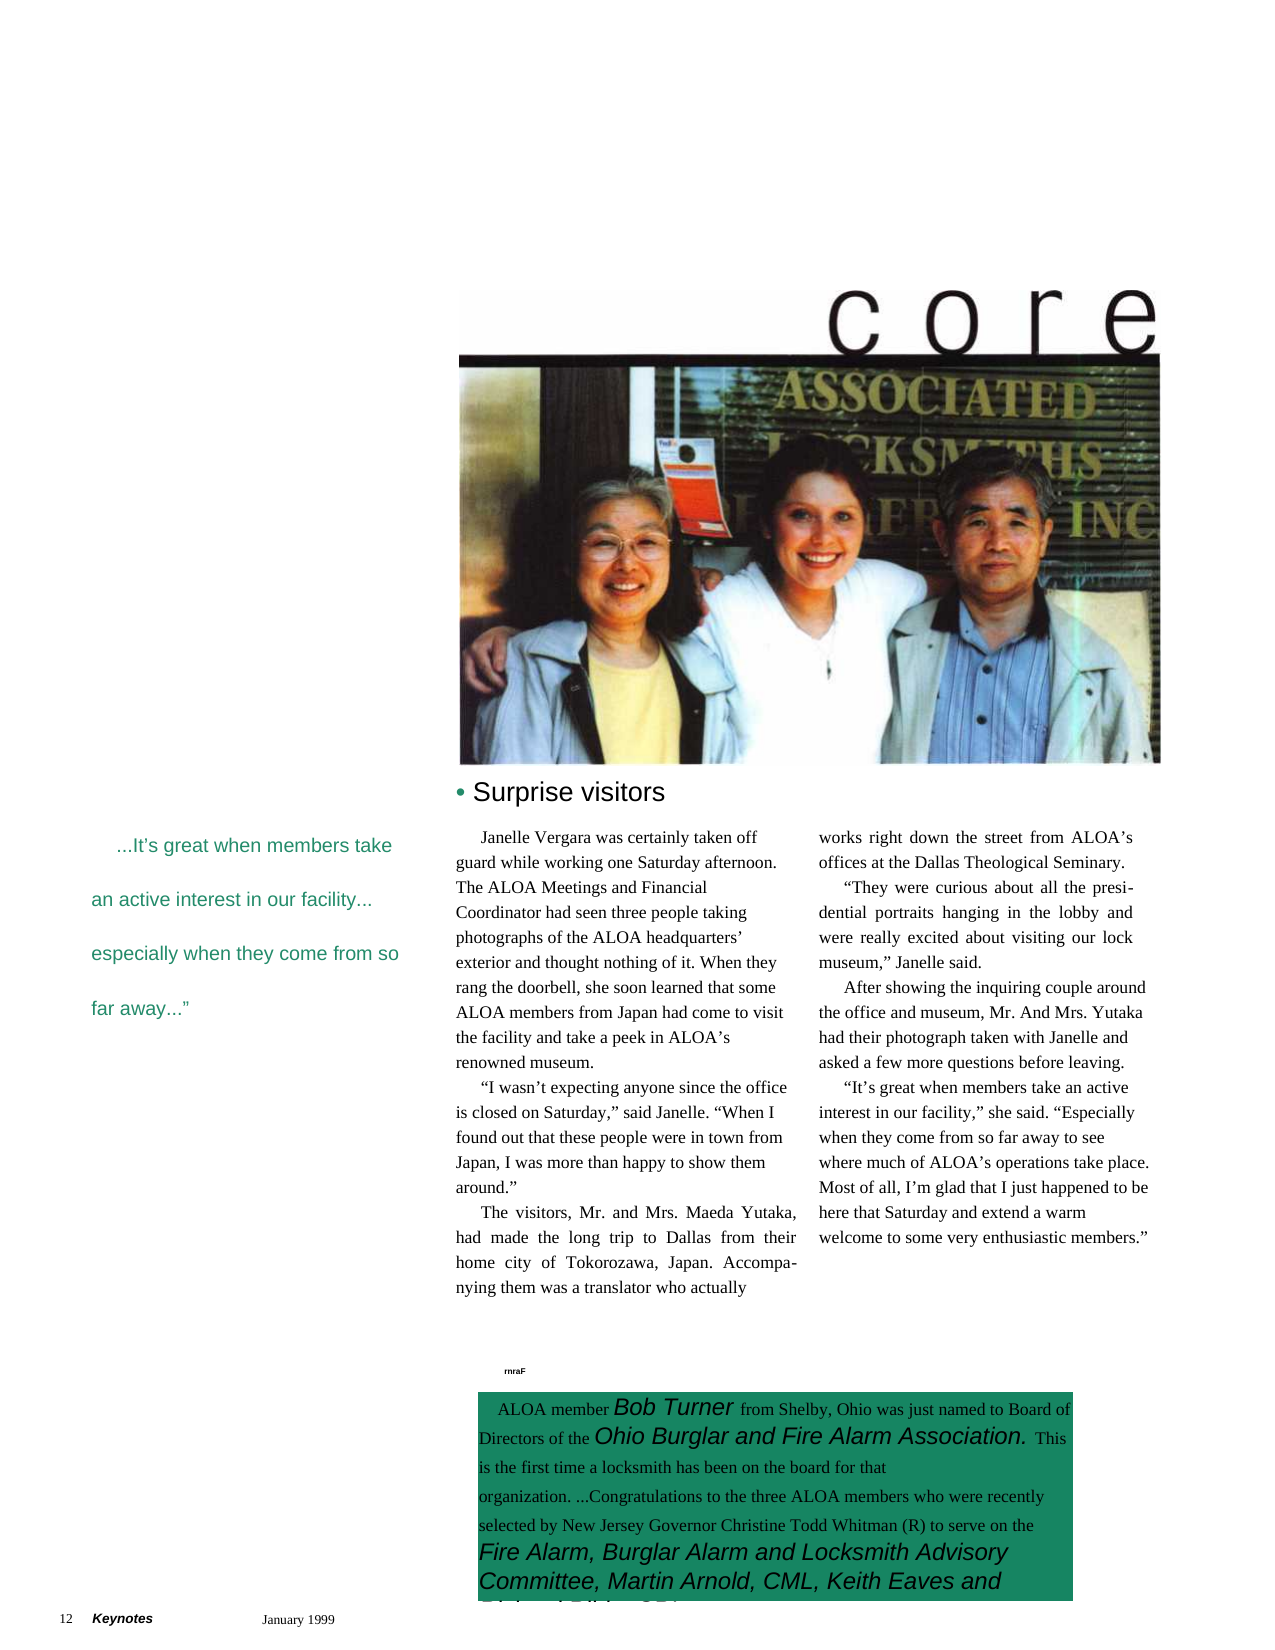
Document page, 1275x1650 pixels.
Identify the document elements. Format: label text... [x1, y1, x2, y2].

subtitle • Surprise visitors [456, 778, 665, 808]
text 12 [59, 1611, 73, 1626]
text January 1999 [262, 1612, 335, 1627]
text Keynotes [92, 1611, 154, 1626]
text Janelle Vergara was certainly taken off guard while working one Saturday afternoon. The ALOA Meetings and Financial Coordinator had seen three people taking photographs of the ALOA headquarters’ exterior and thought nothing of it. When they rang the doorbell, she soon learned that some ALOA members from Japan had come to visit the facility and take a peek in ALOA’s renowned museum. [456, 824, 797, 1074]
picture [459, 290, 1162, 766]
text ALOA member Bob Turner from Shelby, Ohio was just named to Board of Directors of the Ohio Burglar and Fire Alarm Association. This is the first time a locksmith has been on the board for that organization. ...Congratulations to the three ALOA members who were recently selected by New Jersey Governor Christine Todd Whitman (R) to serve on the Fire Alarm, Burglar Alarm and Locksmith Advisory Committee, Martin Arnold, CML, Keith Eaves and Richard Rible, CRL [478, 1392, 1073, 1601]
text “It’s great when members take an active interest in our facility,” she said. “Especially when they come from so far away to see where much of ALOA’s operations take place. Most of all, I’m glad that I just happened to be here that Saturday and extend a warm welcome to some very enthusiastic members.” [819, 1073, 1150, 1248]
text The visitors, Mr. and Mrs. Maeda Yutaka, had made the long trip to Dallas from their home city of Tokorozawa, Japan. Accompanying them was a translator who actually [456, 1199, 797, 1299]
text ...It’s great when members take an active interest in our facility... especially when they come from so far away...” [91, 809, 404, 1026]
text “I wasn’t expecting anyone since the office is closed on Saturday,” said Janelle. “When I found out that these people were in town from Japan, I was more than happy to show them around.” [456, 1074, 797, 1199]
text rnraF [504, 1353, 526, 1380]
text “They were curious about all the presidential portraits hanging in the lobby and were really excited about visiting our lock museum,” Janelle said. [819, 873, 1133, 973]
text After showing the inquiring couple around the office and museum, Mr. And Mrs. Yutaka had their photograph taken with Janelle and asked a few more questions before leaving. [819, 973, 1150, 1073]
text works right down the street from ALOA’s offices at the Dallas Theological Seminary. [819, 823, 1133, 873]
